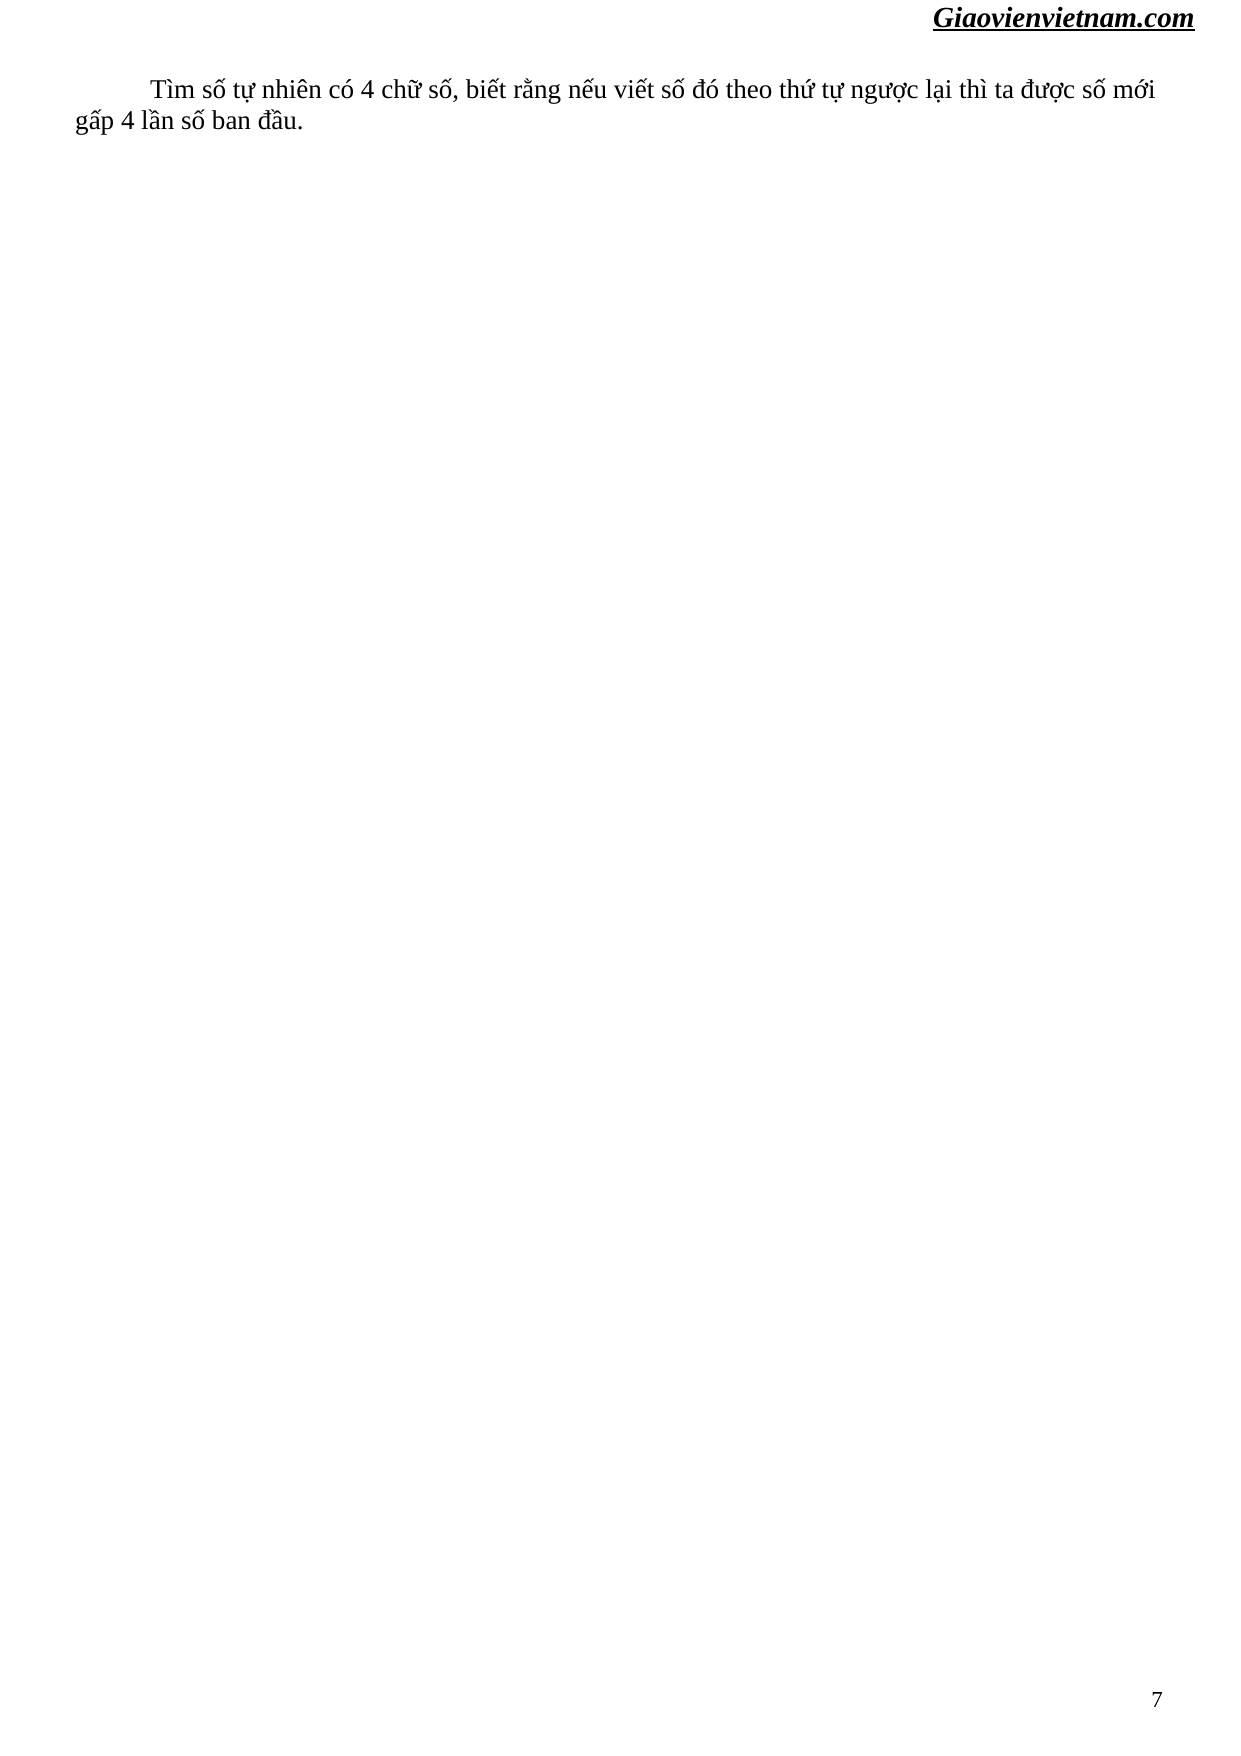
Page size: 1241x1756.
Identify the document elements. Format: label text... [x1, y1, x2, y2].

text Tìm số tự nhiên có 4 chữ số, biết rằng nếu viết số đó theo thứ tự ngược lại thì ta được số mới gấp 4 lần số ban đầu. [75, 73, 1167, 135]
